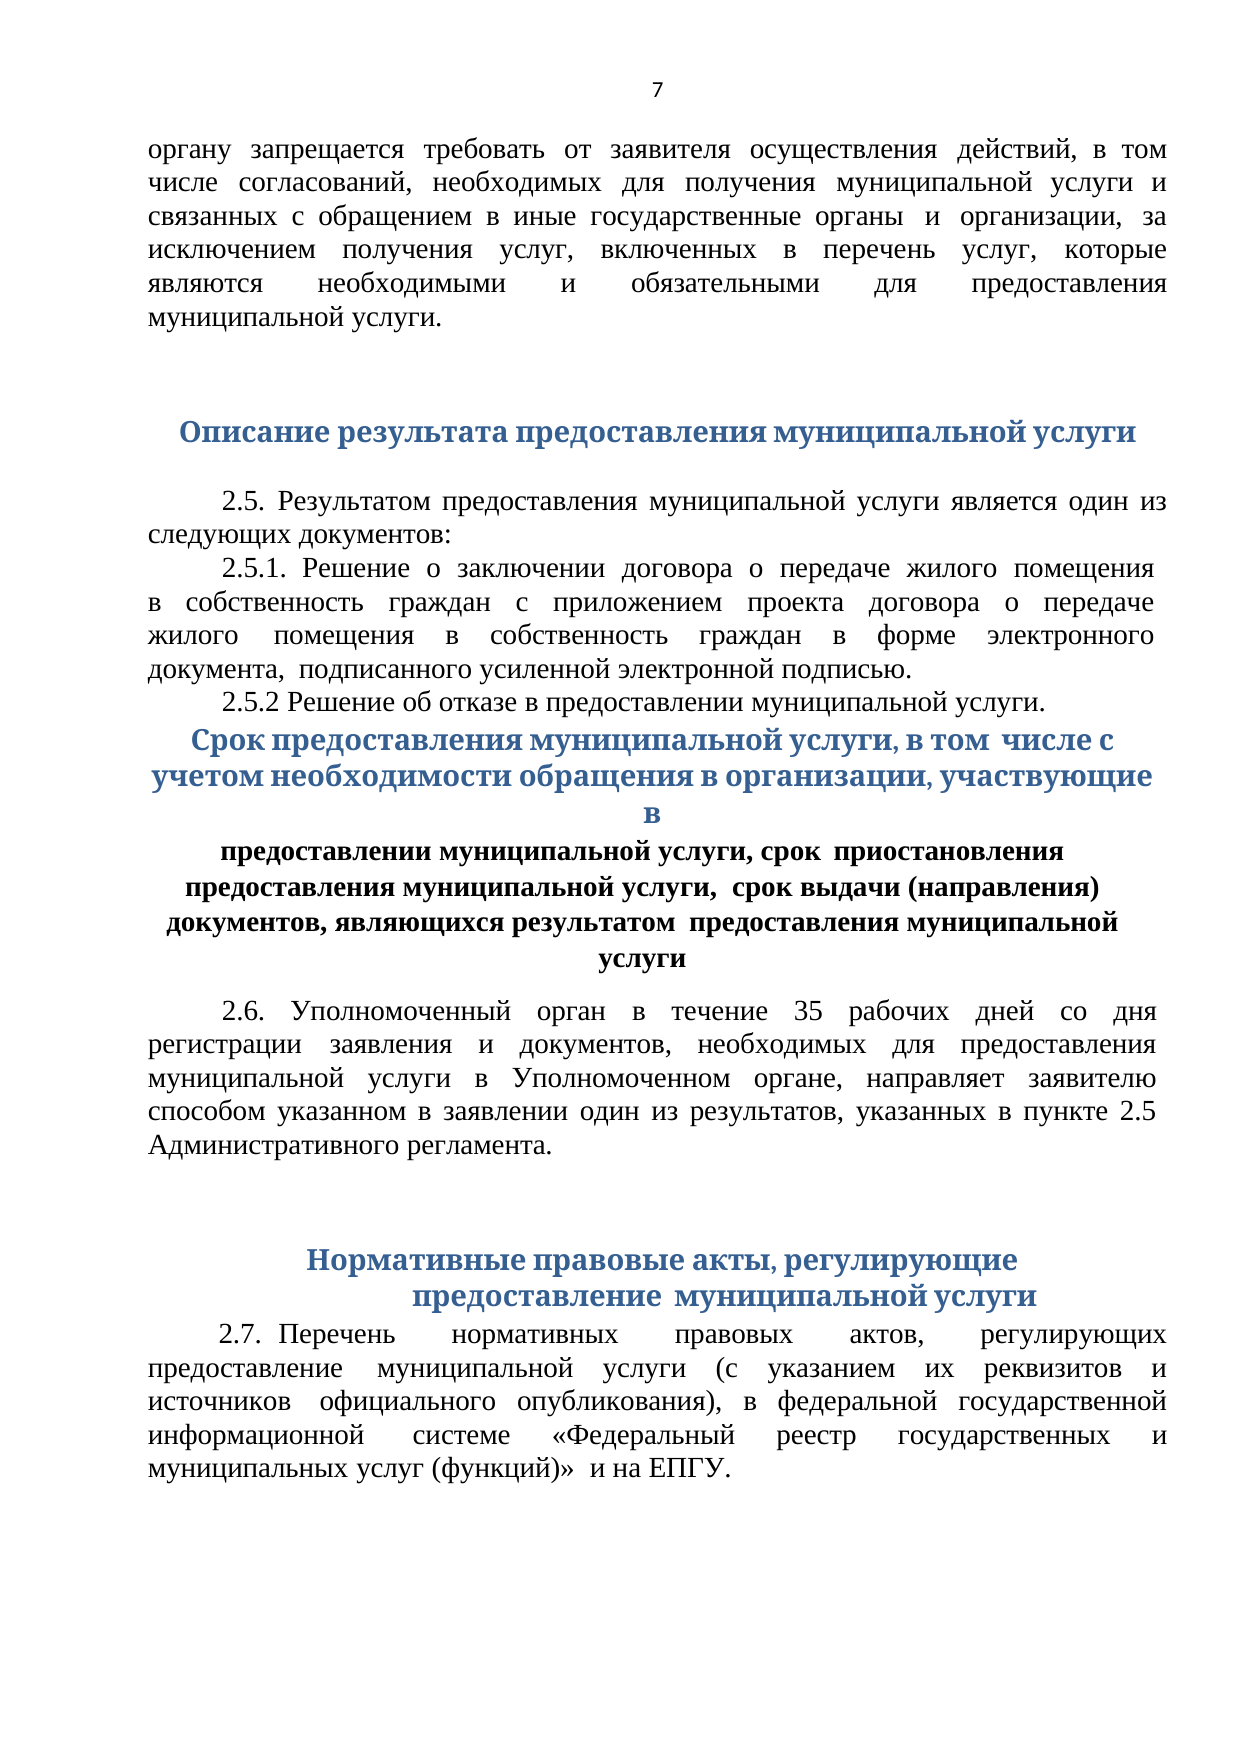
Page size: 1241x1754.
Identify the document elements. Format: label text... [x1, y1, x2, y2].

text 2.5.2 Решение об отказе в предоставлении муниципальной услуги. [148, 684, 1167, 718]
list Уполномоченный орган в течение 35 рабочих дней со дня регистрации заявления и документов, необходимых для предоставления муниципальной услуги в Уполномоченном органе, направляет заявителю способом указанном в заявлении один из результатов, указанных в пункте 2.5 Административного регламента. [148, 993, 1157, 1160]
subtitle Срок предоставления муниципальной услуги, в том числе с учетом необходимости обращения в организации, участвующие в [148, 724, 1157, 830]
list Решение о заключении договора о передаче жилого помещения в собственность граждан с приложением проекта договора о передаче жилого помещения в собственность граждан в форме электронного документа, подписанного усиленной электронной подписью. [148, 550, 1155, 684]
text предоставлении муниципальной услуги, срок приостановления предоставления муниципальной услуги, срок выдачи (направления) документов, являющихся результатом предоставления муниципальной услуги [148, 833, 1136, 974]
list Результатом предоставления муниципальной услуги является один из следующих документов: [148, 483, 1167, 550]
subtitle Нормативные правовые акты, регулирующие предоставление муниципальной услуги [306, 1244, 1157, 1314]
list Перечень нормативных правовых актов, регулирующих предоставление муниципальной услуги (с указанием их реквизитов и источников официального опубликования), в федеральной государственной информационной системе «Федеральный реестр государственных и муниципальных услуг (функций)» и на ЕПГУ. [148, 1316, 1167, 1484]
subtitle Описание результата предоставления муниципальной услуги [148, 416, 1167, 449]
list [148, 131, 1167, 332]
